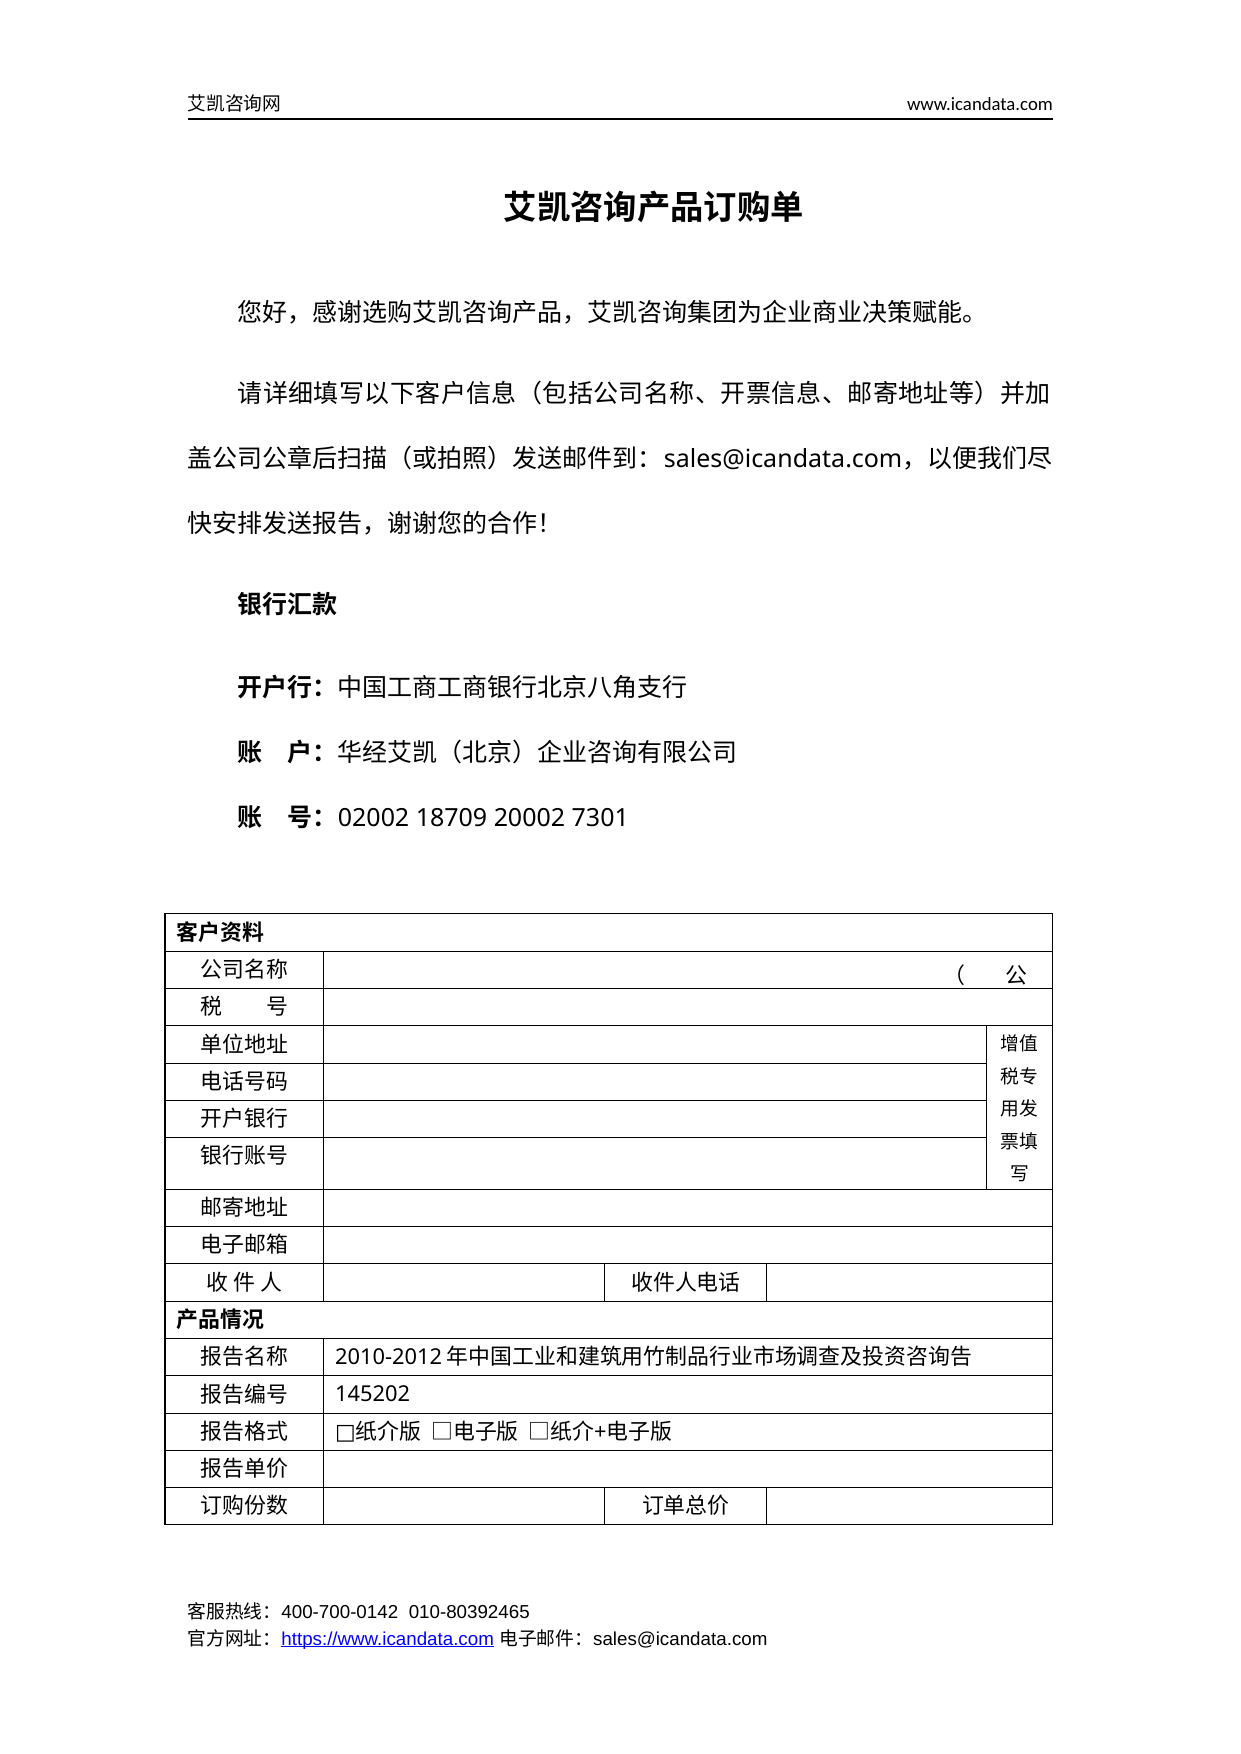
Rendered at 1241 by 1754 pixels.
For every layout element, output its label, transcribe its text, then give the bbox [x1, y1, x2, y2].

table_cell [324, 1488, 604, 1524]
text 开户行：中国工商工商银行北京八角支行 [187, 653, 1053, 718]
table_cell 电话号码 [166, 1064, 323, 1100]
table_cell □纸介版 □电子版 □纸介+电子版 [324, 1414, 1052, 1450]
table_cell [324, 1101, 986, 1137]
text 艾凯咨询产品订购单 [187, 172, 1053, 237]
table_cell [324, 1190, 1052, 1226]
text 请详细填写以下客户信息（包括公司名称、开票信息、邮寄地址等）并加盖公司公章后扫描（或拍照）发送邮件到：sales@icandata.com，以便我们尽快安排发送报告，谢谢您的合作！ [187, 359, 1053, 554]
table_cell [767, 1488, 1052, 1524]
table_cell 报告编号 [166, 1376, 323, 1412]
table_cell 订购份数 [166, 1488, 323, 1524]
table_cell [324, 1026, 986, 1062]
table_cell [324, 1138, 986, 1189]
table_cell 银行账号 [166, 1138, 323, 1189]
table_cell 单位地址 [166, 1026, 323, 1062]
table_header 客户资料 [166, 914, 1052, 951]
table_cell [324, 1227, 1052, 1263]
table_cell 增值税专用发票填写 [987, 1026, 1052, 1189]
table_cell [324, 1264, 604, 1301]
table_cell [324, 952, 1052, 988]
table_cell 邮寄地址 [166, 1190, 323, 1226]
table_cell 收 件 人 [166, 1264, 323, 1301]
table_cell [324, 1451, 1052, 1487]
table_cell 订单总价 [605, 1488, 766, 1524]
table_cell 145202 [324, 1376, 1052, 1412]
table_cell [767, 1264, 1052, 1301]
table_cell 报告格式 [166, 1414, 323, 1450]
table_cell 产品情况 [166, 1302, 1052, 1338]
table_cell 收件人电话 [605, 1264, 766, 1301]
table_cell 报告名称 [166, 1339, 323, 1375]
table_cell 公司名称 [166, 952, 323, 988]
table_cell [324, 989, 1052, 1025]
text 账 户：华经艾凯（北京）企业咨询有限公司 [187, 718, 1053, 783]
table_cell 2010-2012年中国工业和建筑用竹制品行业市场调查及投资咨询告 [324, 1339, 1052, 1375]
table_cell 报告单价 [166, 1451, 323, 1487]
table_cell 开户银行 [166, 1101, 323, 1137]
table_cell [324, 1064, 986, 1100]
text 您好，感谢选购艾凯咨询产品，艾凯咨询集团为企业商业决策赋能。 [187, 278, 1053, 343]
table_cell 税 号 [166, 989, 323, 1025]
text 银行汇款 [187, 570, 1053, 635]
table_cell 电子邮箱 [166, 1227, 323, 1263]
text 账 号：02002 18709 20002 7301 [187, 783, 1053, 848]
